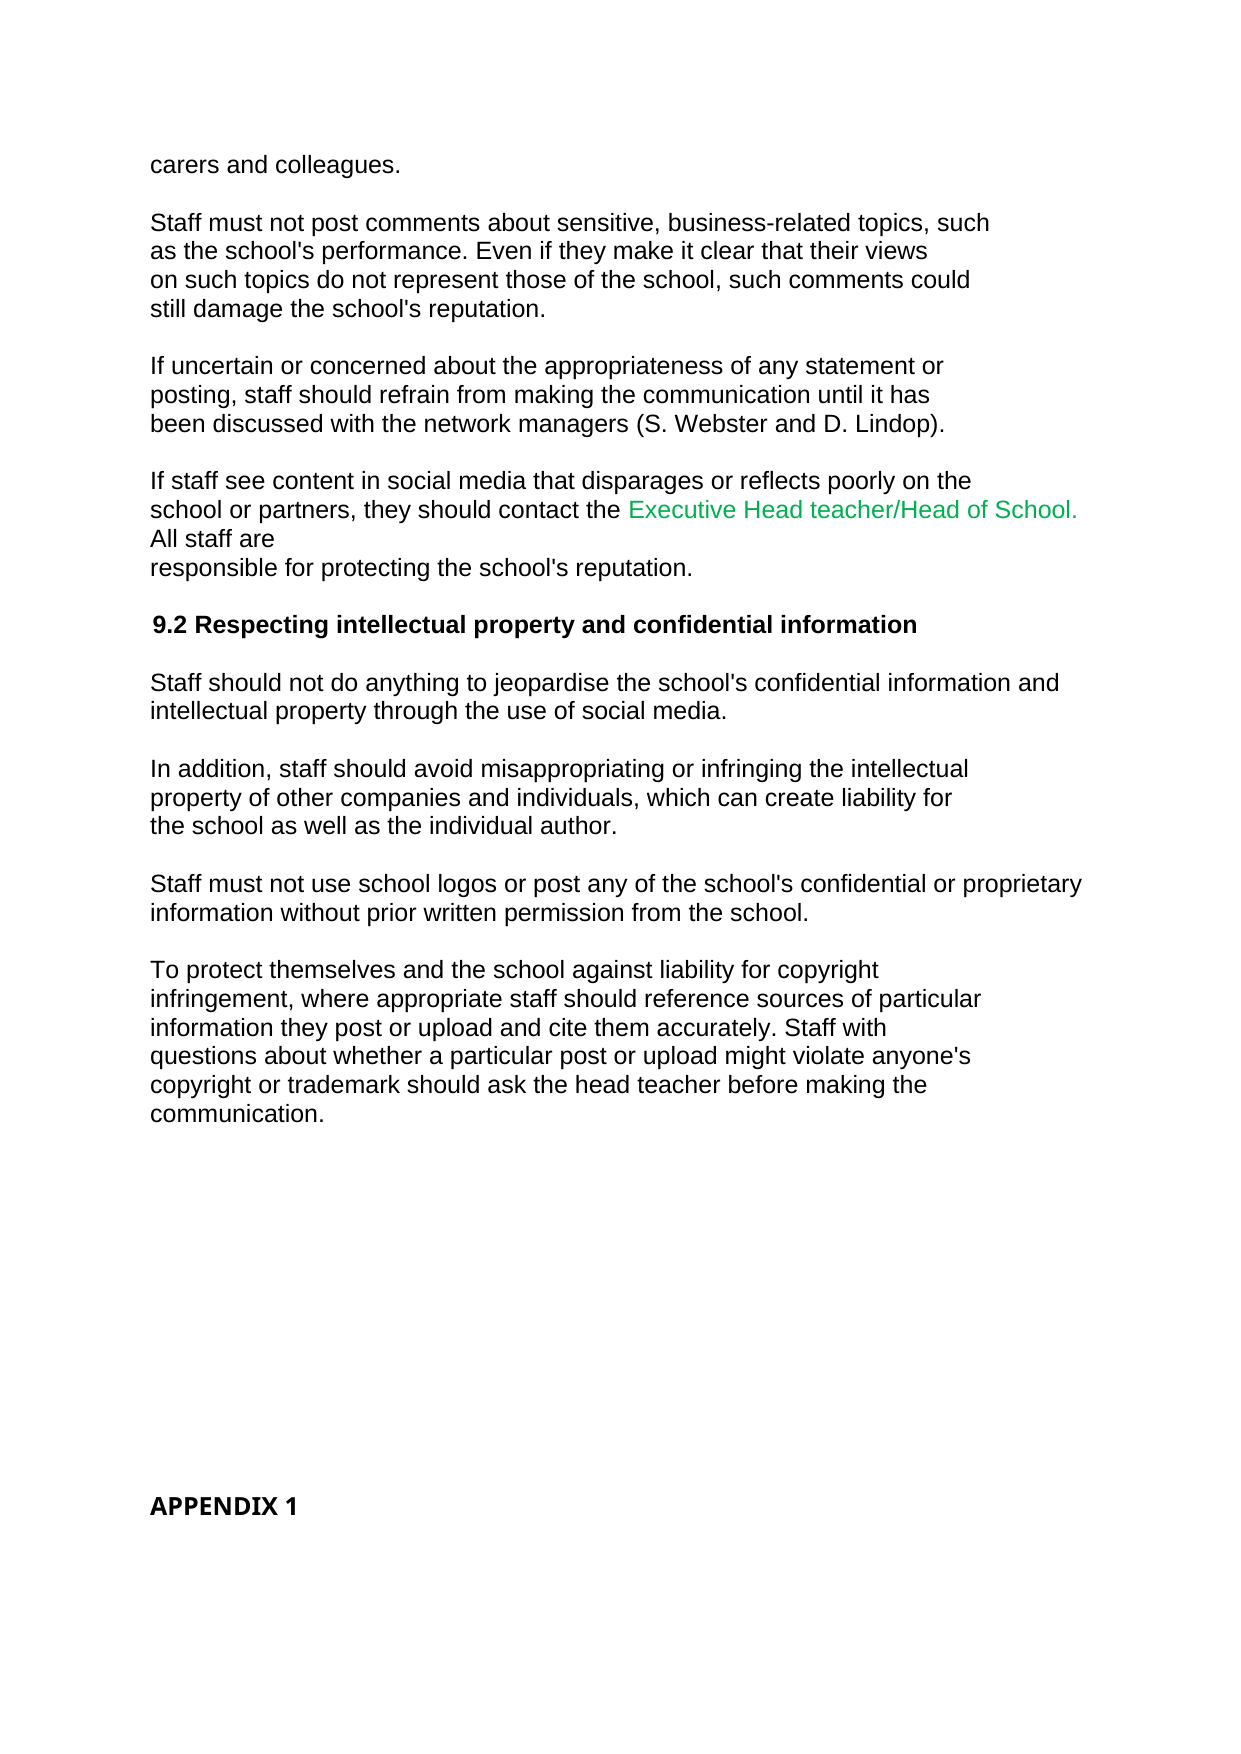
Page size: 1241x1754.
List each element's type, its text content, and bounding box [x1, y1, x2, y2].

text on such topics do not represent those of the school, such comments could [150, 265, 1090, 294]
text Staff should not do anything to jeopardise the school's confidential information and intellectual property through the use of social media. [150, 667, 1090, 725]
text To protect themselves and the school against liability for copyright [150, 955, 1090, 984]
text the school as well as the individual author. [150, 811, 1090, 840]
text still damage the school's reputation. [150, 294, 1090, 322]
text carers and colleagues. [150, 150, 1090, 179]
text information they post or upload and cite them accurately. Staff with [150, 1012, 1090, 1041]
text Staff must not use school logos or post any of the school's confidential or proprietary information without prior written permission from the school. [150, 869, 1090, 926]
text If staff see content in social media that disparages or reflects poorly on the [150, 466, 1090, 495]
text Staff must not post comments about sensitive, business-related topics, such [150, 207, 1090, 236]
list Respecting intellectual property and confidential information [152, 610, 1090, 639]
text property of other companies and individuals, which can create liability for [150, 782, 1090, 811]
text infringement, where appropriate staff should reference sources of particular [150, 984, 1090, 1012]
text questions about whether a particular post or upload might violate anyone's [150, 1041, 1090, 1070]
text school or partners, they should contact the Executive Head teacher/Head of School. All staff are [150, 495, 1090, 552]
text APPENDIX 1 [150, 1488, 1090, 1522]
text been discussed with the network managers (S. Webster and D. Lindop). [150, 409, 1090, 437]
text copyright or trademark should ask the head teacher before making the [150, 1070, 1090, 1099]
text communication. [150, 1099, 1090, 1127]
text as the school's performance. Even if they make it clear that their views [150, 236, 1090, 265]
text posting, staff should refrain from making the communication until it has [150, 380, 1090, 409]
text responsible for protecting the school's reputation. [150, 552, 1090, 581]
text In addition, staff should avoid misappropriating or infringing the intellectual [150, 754, 1090, 782]
text If uncertain or concerned about the appropriateness of any statement or [150, 351, 1090, 380]
